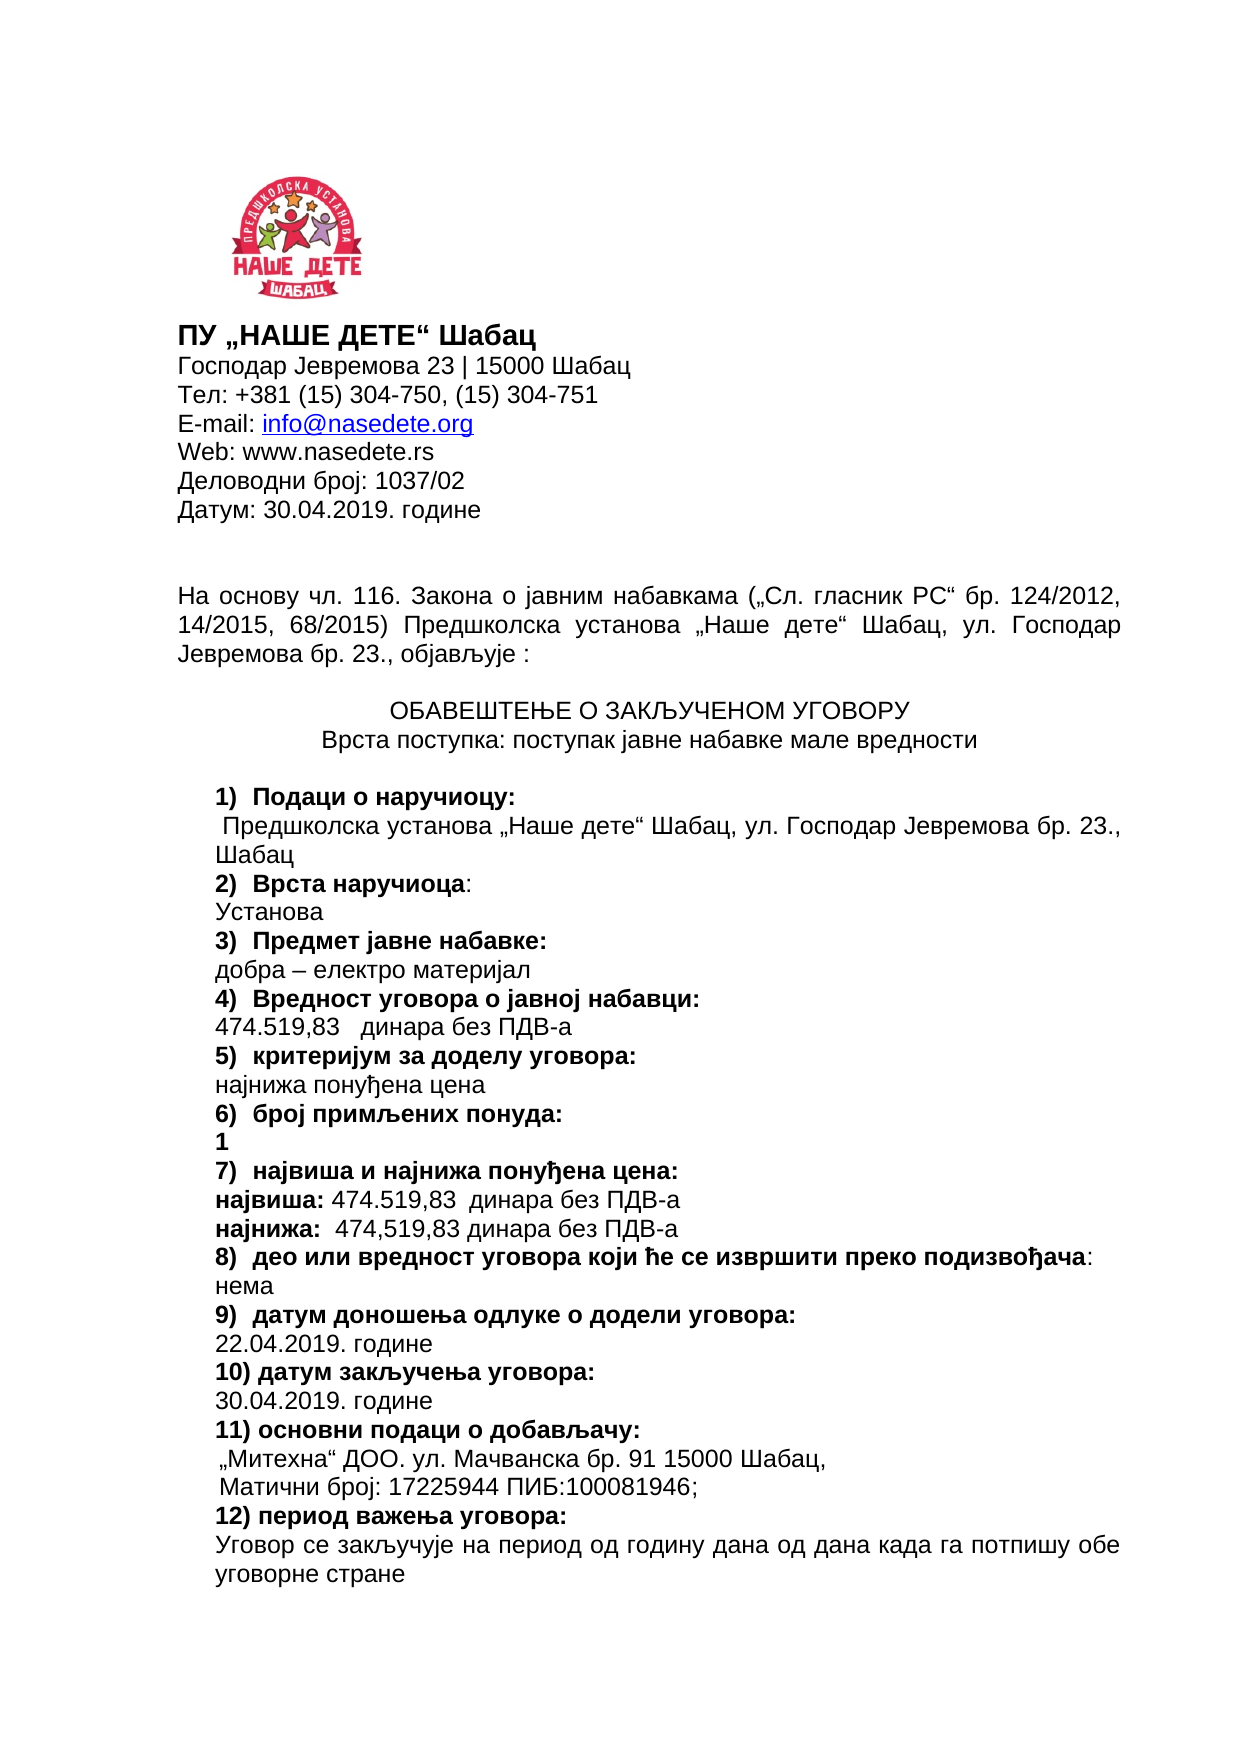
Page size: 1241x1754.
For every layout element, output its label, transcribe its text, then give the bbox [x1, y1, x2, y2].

text Установа [215, 897, 1122, 926]
text Деловодни број: 1037/02 [177, 466, 1122, 495]
list број примљених понуда: [215, 1099, 1122, 1127]
list Предмет јавне набавке: [215, 926, 1122, 955]
text 10) датум закључења уговора: [215, 1357, 1122, 1386]
text Датум: 30.04.2019. године [177, 495, 1122, 524]
list датум доношења одлуке о додели уговора: [215, 1300, 1122, 1329]
text највиша: 474.519,83 динара без ПДВ-а [215, 1185, 1122, 1214]
text ОБАВЕШТЕЊЕ О ЗАКЉУЧЕНОМ УГОВОРУ [177, 696, 1122, 725]
text „Митехна“ ДОО. ул. Мачванска бр. 91 15000 Шабац, [177, 1444, 1122, 1472]
text Уговор се закључује на период од годину дана од дана када га потпишу обе уговорне стране [215, 1530, 1122, 1587]
text Предшколска установа „Наше дете“ Шабац, ул. Господар Јевремова бр. 23., Шабац [215, 811, 1122, 869]
text Врста поступка: поступак јавне набавке мале вредности [177, 725, 1122, 754]
text 1 [215, 1127, 1122, 1156]
list Вредност уговора о јавној набавци: [215, 984, 1122, 1012]
text 30.04.2019. године [215, 1386, 1122, 1415]
text добра – eлектро материјал [215, 955, 1122, 984]
text ПУ „НАШЕ ДЕТЕ“ Шабац [177, 318, 1122, 351]
text најнижа понуђена цена [215, 1070, 1122, 1099]
picture [177, 147, 418, 318]
text Тел: +381 (15) 304-750, (15) 304-751 [177, 380, 1122, 409]
text E-mail: info@nasedete.org [177, 409, 1166, 437]
text На основу чл. 116. Закона о јавним набавкама („Сл. гласник РС“ бр. 124/2012, 14/2015, 68/2015) Предшколска установа „Наше дете“ Шабац, ул. Господар Јевремова бр. 23., објављује : [177, 581, 1122, 667]
list критеријум за доделу уговора: [215, 1041, 1122, 1070]
list највиша и најнижа понуђена цена: [215, 1156, 1122, 1185]
text најнижа: 474,519,83 динара без ПДВ-а [215, 1214, 1122, 1242]
list Подаци о наручиоцу: [215, 782, 1122, 811]
list део или вредност уговора који ће се извршити преко подизвођача: [215, 1242, 1122, 1271]
text 11) основни подаци о добављачу: [215, 1415, 1122, 1444]
text 22.04.2019. године [215, 1329, 1122, 1357]
text 474.519,83 динара без ПДВ-а [215, 1012, 1122, 1041]
text нема [215, 1271, 1122, 1300]
text Господар Јевремова 23 | 15000 Шабац [177, 351, 1122, 380]
text Матични број: 17225944 ПИБ:100081946; [177, 1472, 1122, 1501]
text Web: www.nasedete.rs [177, 437, 1122, 466]
list Врста наручиоца: [215, 869, 1122, 897]
text 12) период важења уговора: [215, 1501, 1122, 1530]
